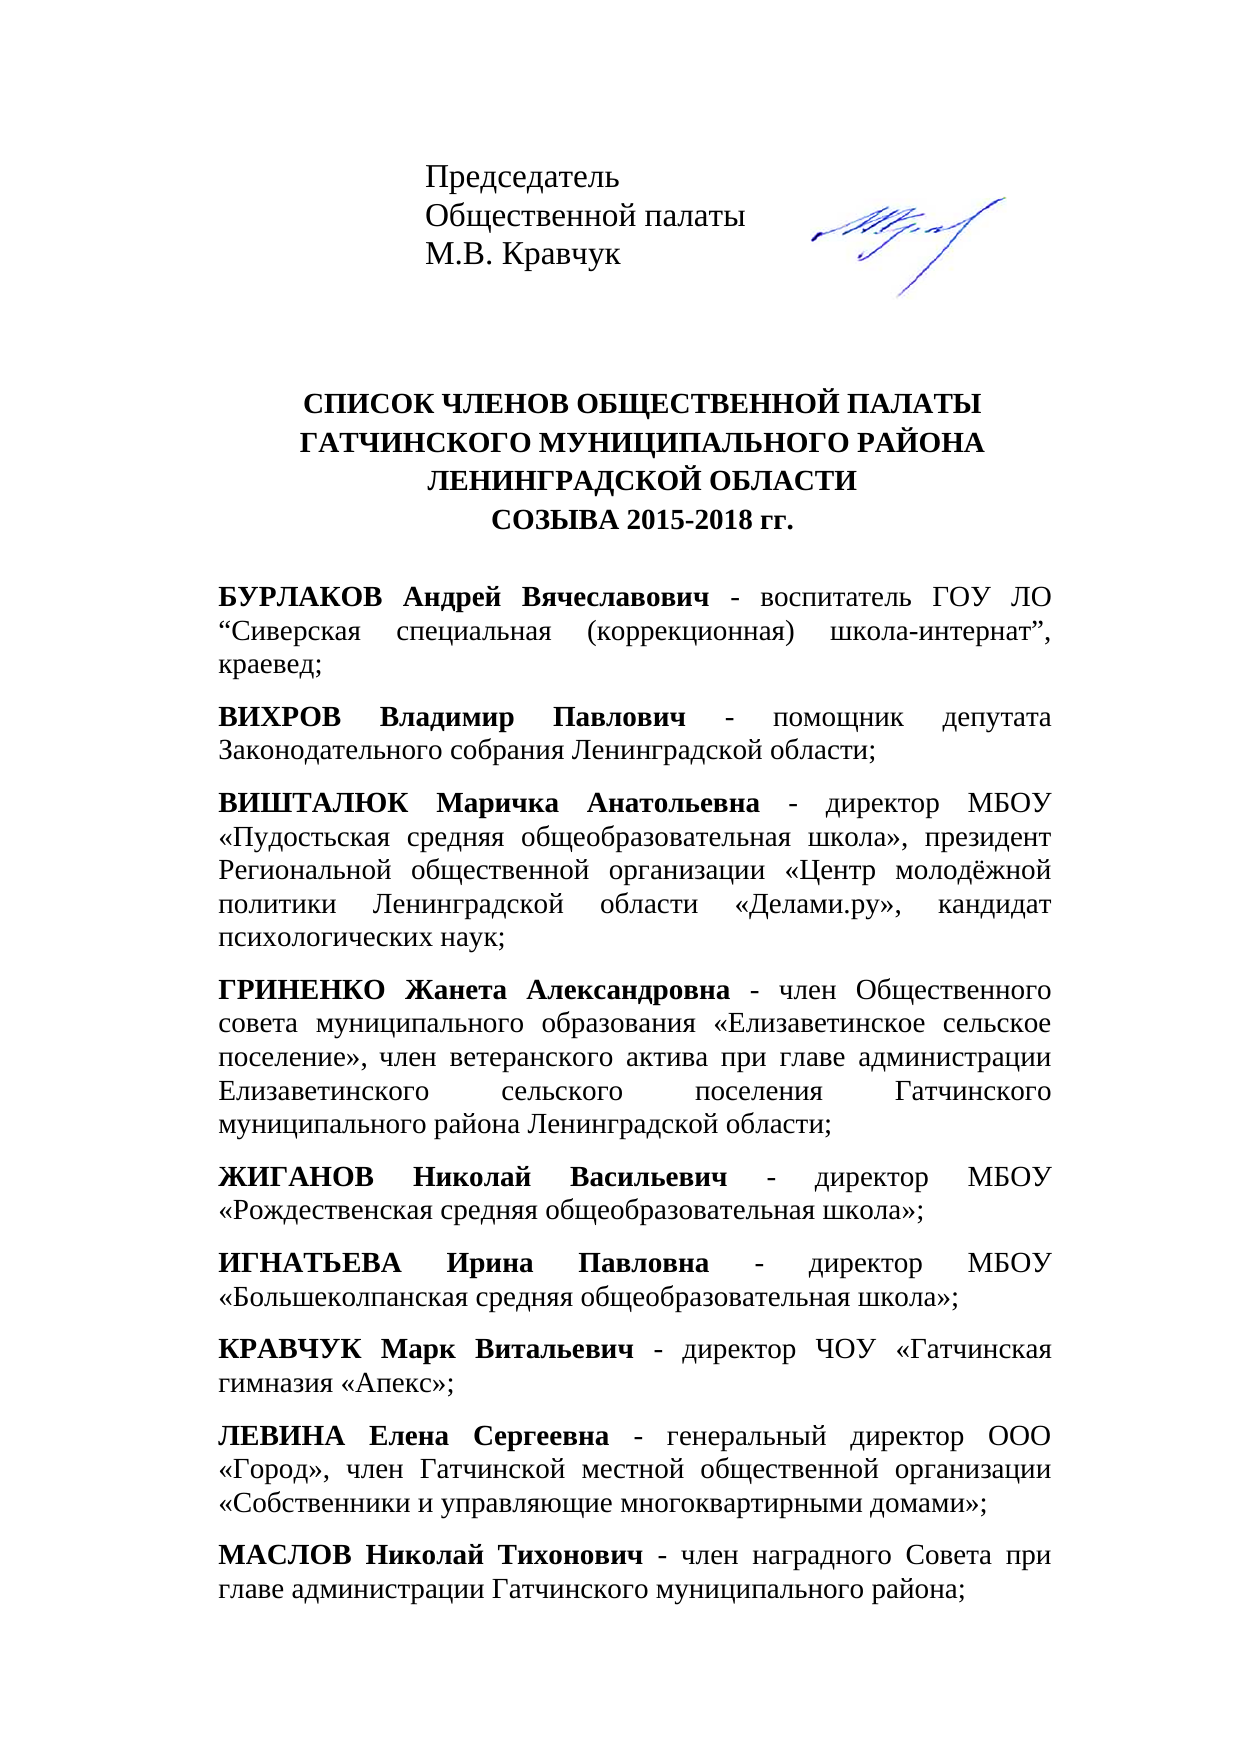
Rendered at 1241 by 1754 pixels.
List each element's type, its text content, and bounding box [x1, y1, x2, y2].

text СПИСОК ЧЛЕНОВ ОБЩЕСТВЕННОЙ ПАЛАТЫ [207, 386, 1078, 420]
table_cell МАСЛОВ Николай Тихонович - член наградного Совета при главе администрации Гатчинского муниципального района; [207, 1538, 1063, 1624]
table_header Председатель Общественной палаты М.В. Кравчук [414, 156, 797, 310]
table_cell ГРИНЕНКО Жанета Александровна - член Общественного совета муниципального образования «Елизаветинское сельское поселение», член ветеранского актива при главе администрации Елизаветинского сельского поселения Гатчинского муниципального района Ленинградской области; [207, 972, 1063, 1159]
text ЛЕНИНГРАДСКОЙ ОБЛАСТИ [207, 463, 1078, 497]
table_cell ВИШТАЛЮК Маричка Анатольевна - директор МБОУ «Пудостьская средняя общеобразовательная школа», президент Региональной общественной организации «Центр молодёжной политики Ленинградской области «Делами.ру», кандидат психологических наук; [207, 785, 1063, 972]
table_cell ВИХРОВ Владимир Павлович - помощник депутата Законодательного собрания Ленинградской области; [207, 699, 1063, 785]
text СОЗЫВА 2015-2018 гг. [207, 502, 1078, 536]
picture [808, 194, 1007, 302]
table_header БУРЛАКОВ Андрей Вячеславович - воспитатель ГОУ ЛО “Сиверская специальная (коррекционная) школа-интернат”, краевед; [207, 579, 1063, 699]
table_cell КРАВЧУК Марк Витальевич - директор ЧОУ «Гатчинская гимназия «Апекс»; [207, 1331, 1063, 1418]
table_cell ИГНАТЬЕВА Ирина Павловна - директор МБОУ «Большеколпанская средняя общеобразовательная школа»; [207, 1245, 1063, 1331]
table_cell ЛЕВИНА Елена Сергеевна - генеральный директор ООО «Город», член Гатчинской местной общественной организации «Собственники и управляющие многоквартирными домами»; [207, 1418, 1063, 1537]
text ГАТЧИНСКОГО МУНИЦИПАЛЬНОГО РАЙОНА [207, 425, 1078, 458]
table_header [798, 156, 1081, 310]
table_cell ЖИГАНОВ Николай Васильевич - директор МБОУ «Рождественская средняя общеобразовательная школа»; [207, 1159, 1063, 1245]
